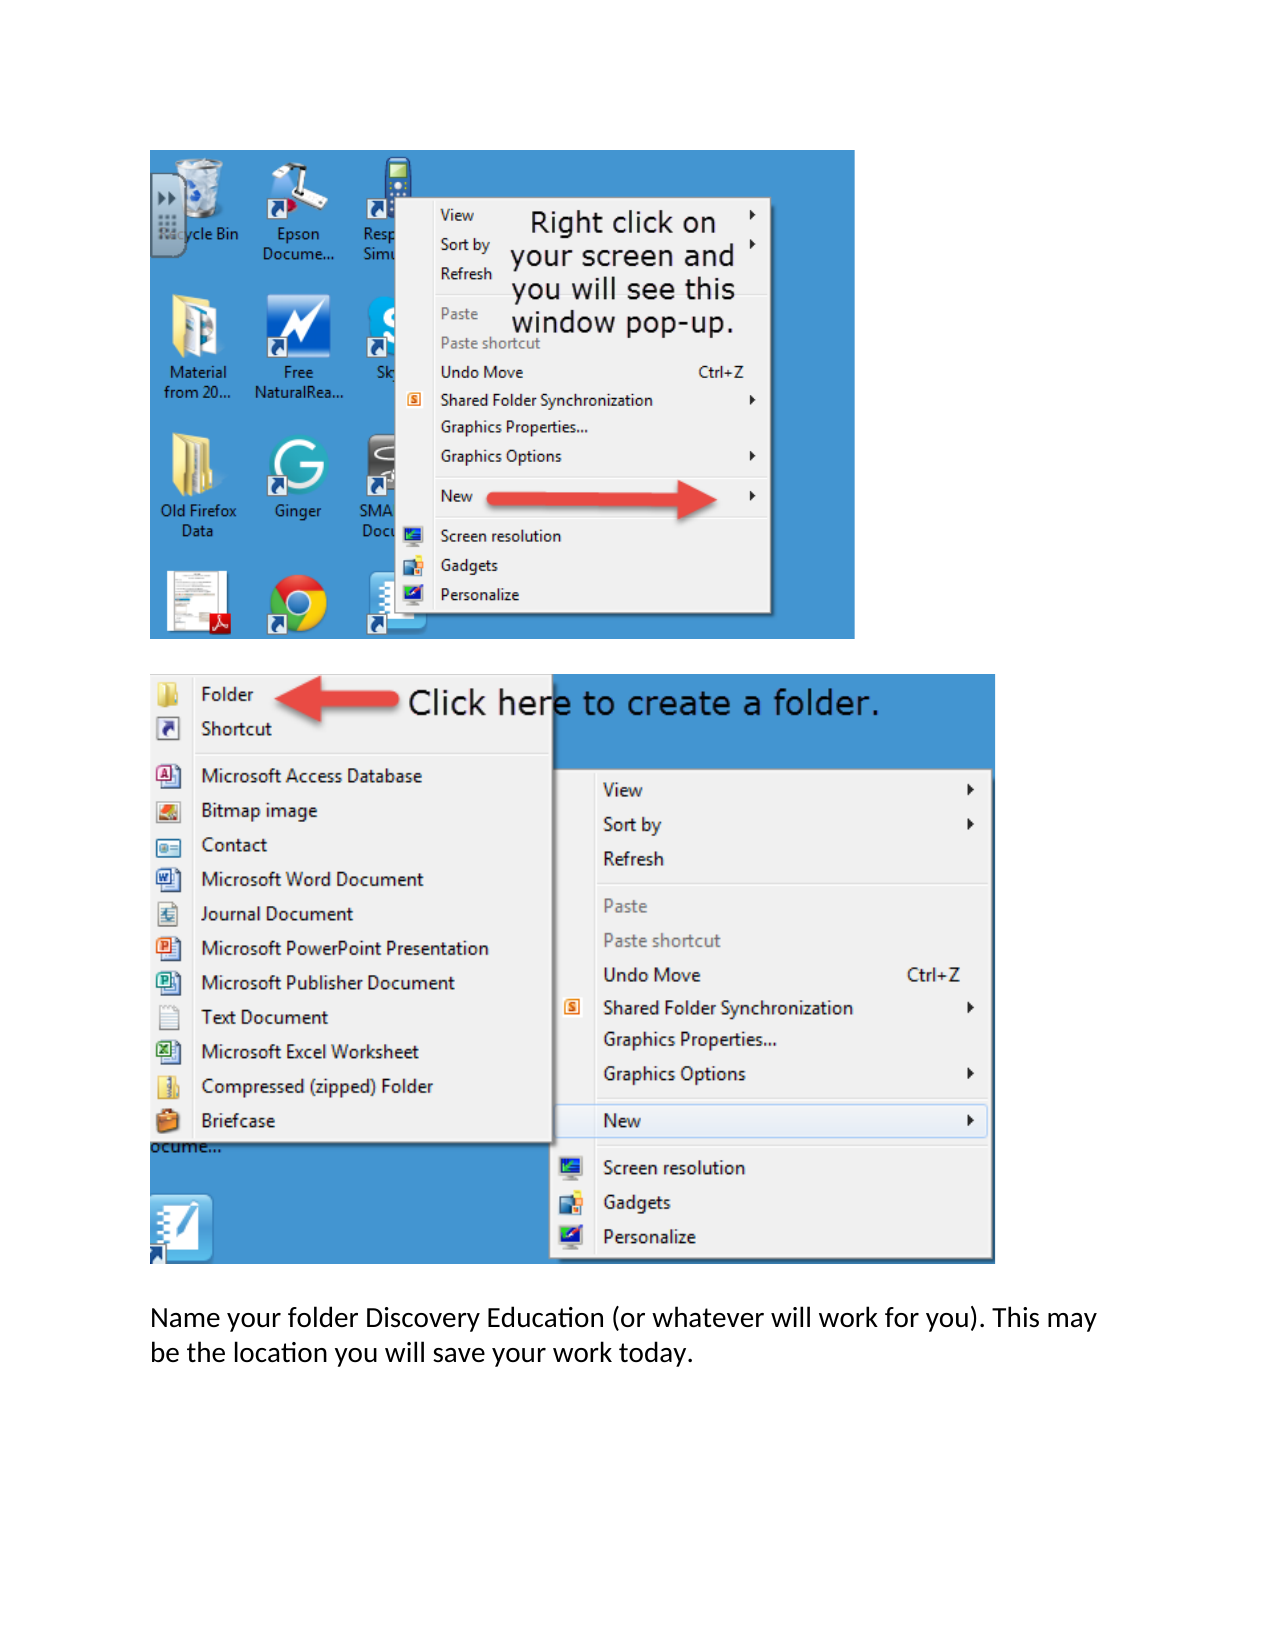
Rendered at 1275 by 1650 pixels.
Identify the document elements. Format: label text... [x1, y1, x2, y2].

picture [150, 674, 996, 1264]
picture [150, 150, 855, 639]
text Name your folder Discovery Education (or whatever will work for you). This may be the location you will save your work today. [150, 1299, 1125, 1370]
